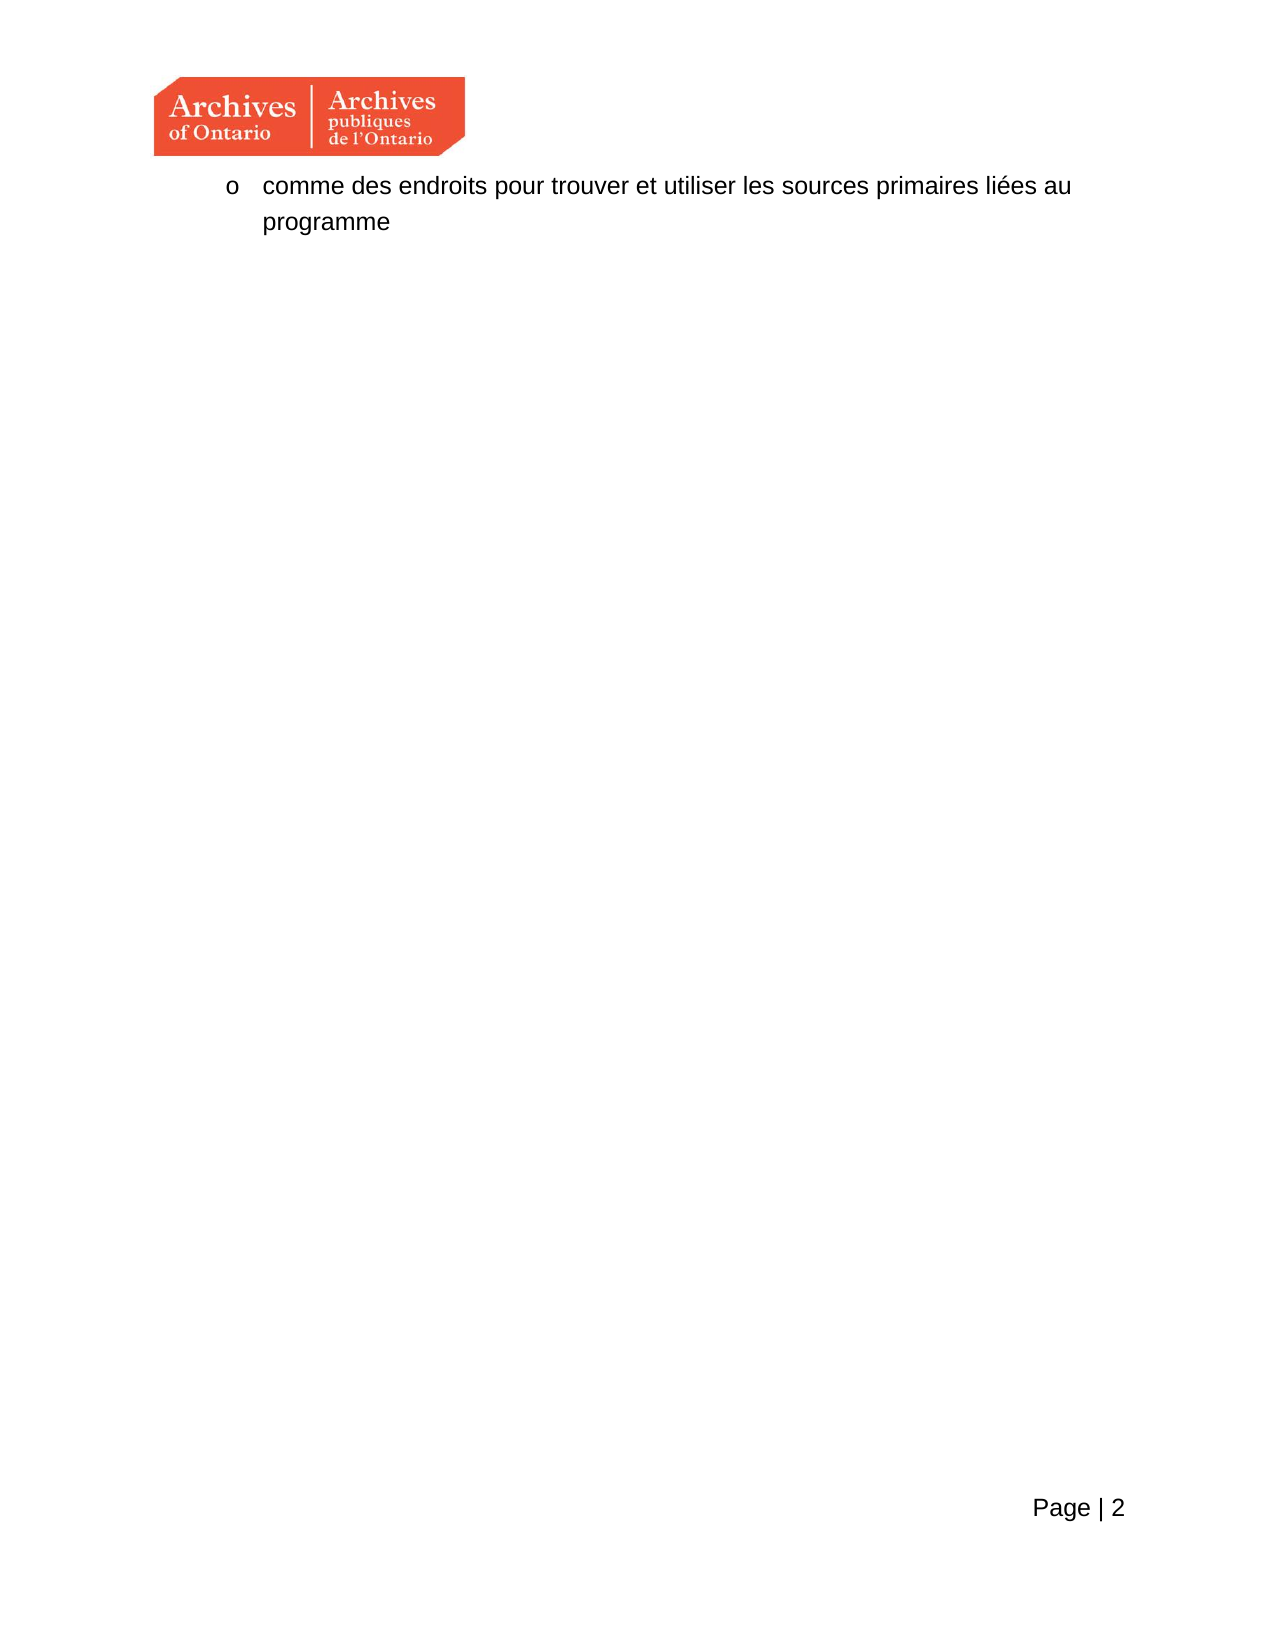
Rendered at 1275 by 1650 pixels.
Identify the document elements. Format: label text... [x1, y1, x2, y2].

picture [150, 75, 468, 159]
list comme des endroits pour trouver et utiliser les sources primaires liées au programme [225, 171, 1125, 235]
